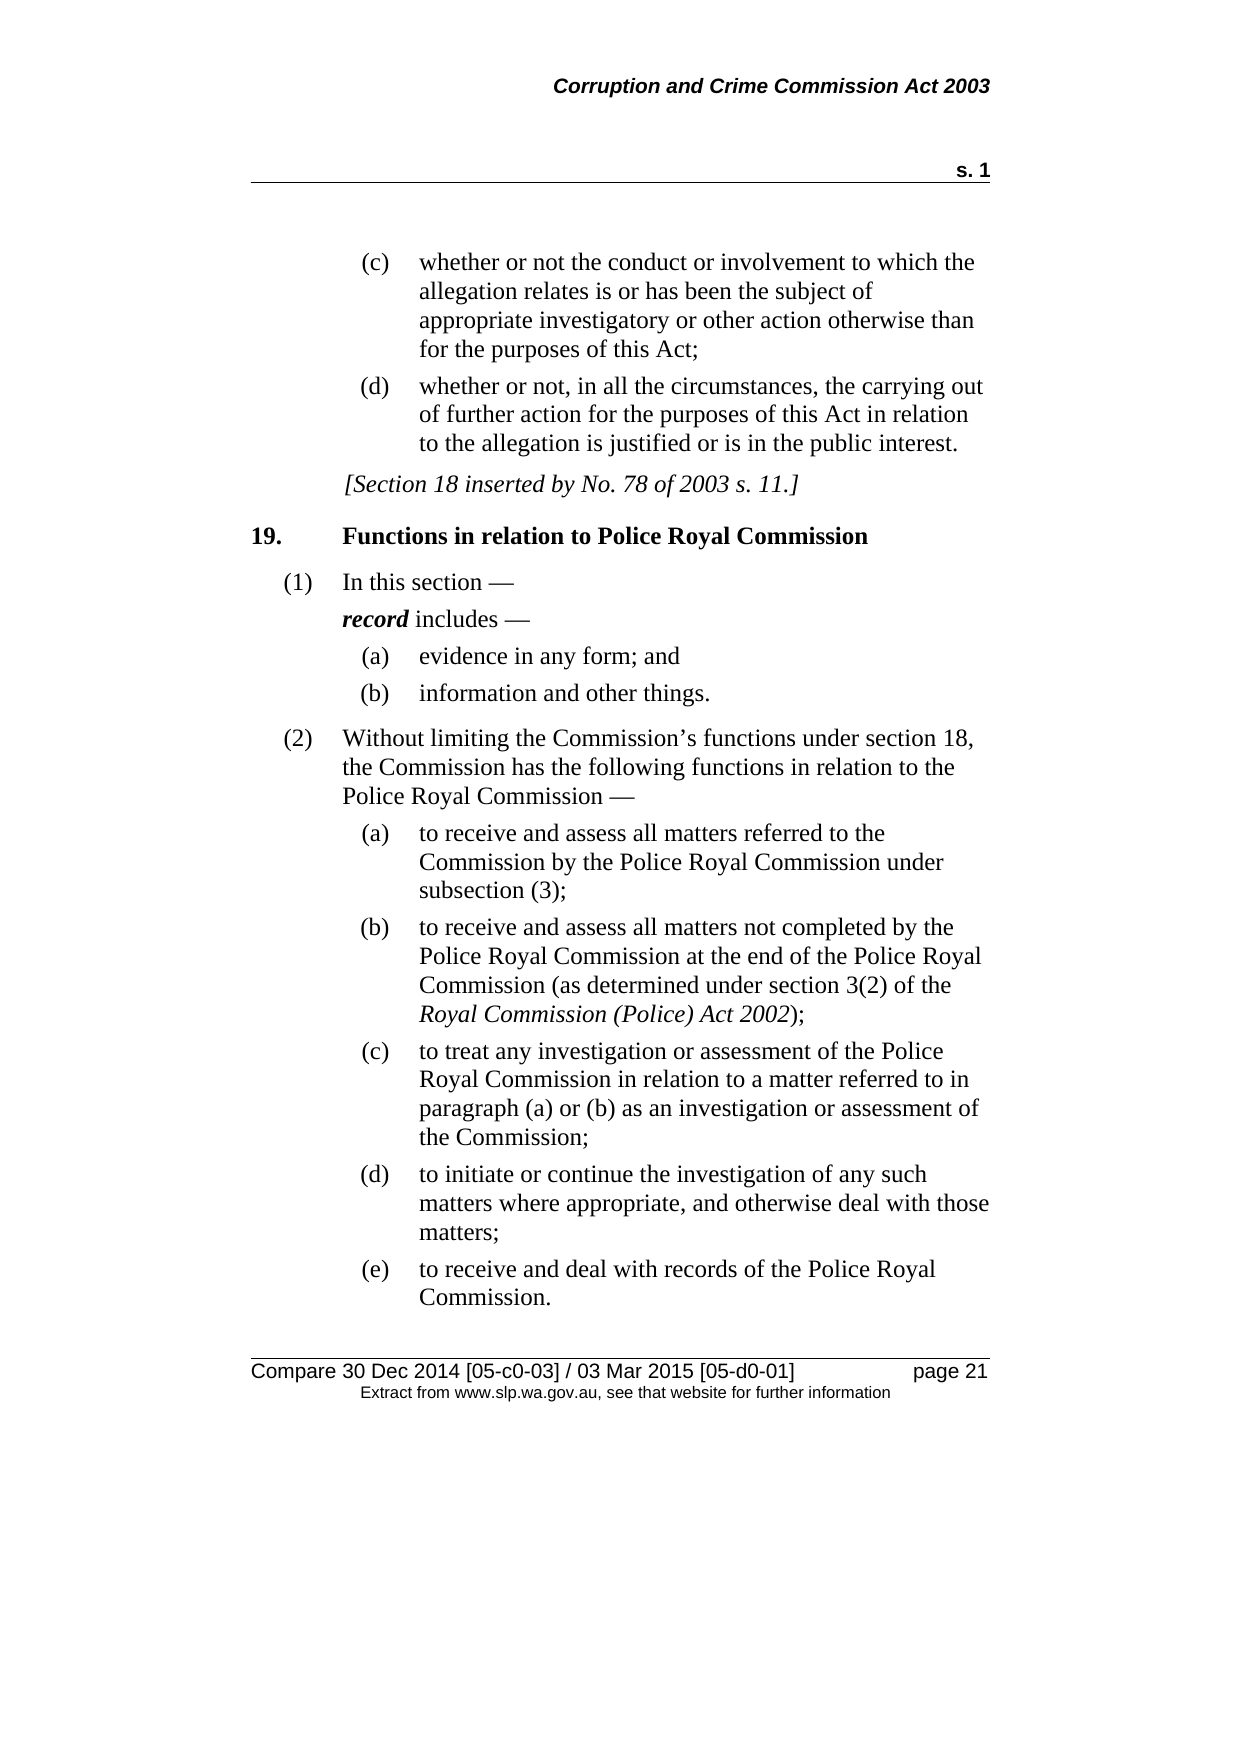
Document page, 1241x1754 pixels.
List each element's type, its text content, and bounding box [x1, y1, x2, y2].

text (d) whether or not, in all the circumstances, the carrying out of further action for the purposes of this Act in relation to the allegation is justified or is in the public interest. [251, 371, 990, 457]
text (c) whether or not the conduct or involvement to which the allegation relates is or has been the subject of appropriate investigatory or other action otherwise than for the purposes of this Act; [251, 247, 990, 362]
text (e) to receive and deal with records of the Police Royal Commission. [251, 1254, 990, 1311]
text (b) to receive and assess all matters not completed by the Police Royal Commission at the end of the Police Royal Commission (as determined under section 3(2) of the Royal Commission (Police) Act 2002); [251, 912, 990, 1027]
text (a) to receive and assess all matters referred to the Commission by the Police Royal Commission under subsection (3); [251, 818, 990, 904]
text (b) information and other things. [251, 678, 990, 707]
subtitle 19. Functions in relation to Police Royal Commission [251, 521, 990, 550]
text (c) to treat any investigation or assessment of the Police Royal Commission in relation to a matter referred to in paragraph (a) or (b) as an investigation or assessment of the Commission; [251, 1036, 990, 1151]
text [Section 18 inserted by No. 78 of 2003 s. 11.] [251, 469, 990, 498]
text record includes — [251, 604, 990, 632]
text (2) Without limiting the Commission’s functions under section 18, the Commission has the following functions in relation to the Police Royal Commission — [251, 723, 990, 809]
text (a) evidence in any form; and [251, 641, 990, 669]
text (d) to initiate or continue the investigation of any such matters where appropriate, and otherwise deal with those matters; [251, 1159, 990, 1245]
text (1) In this section — [251, 567, 990, 595]
